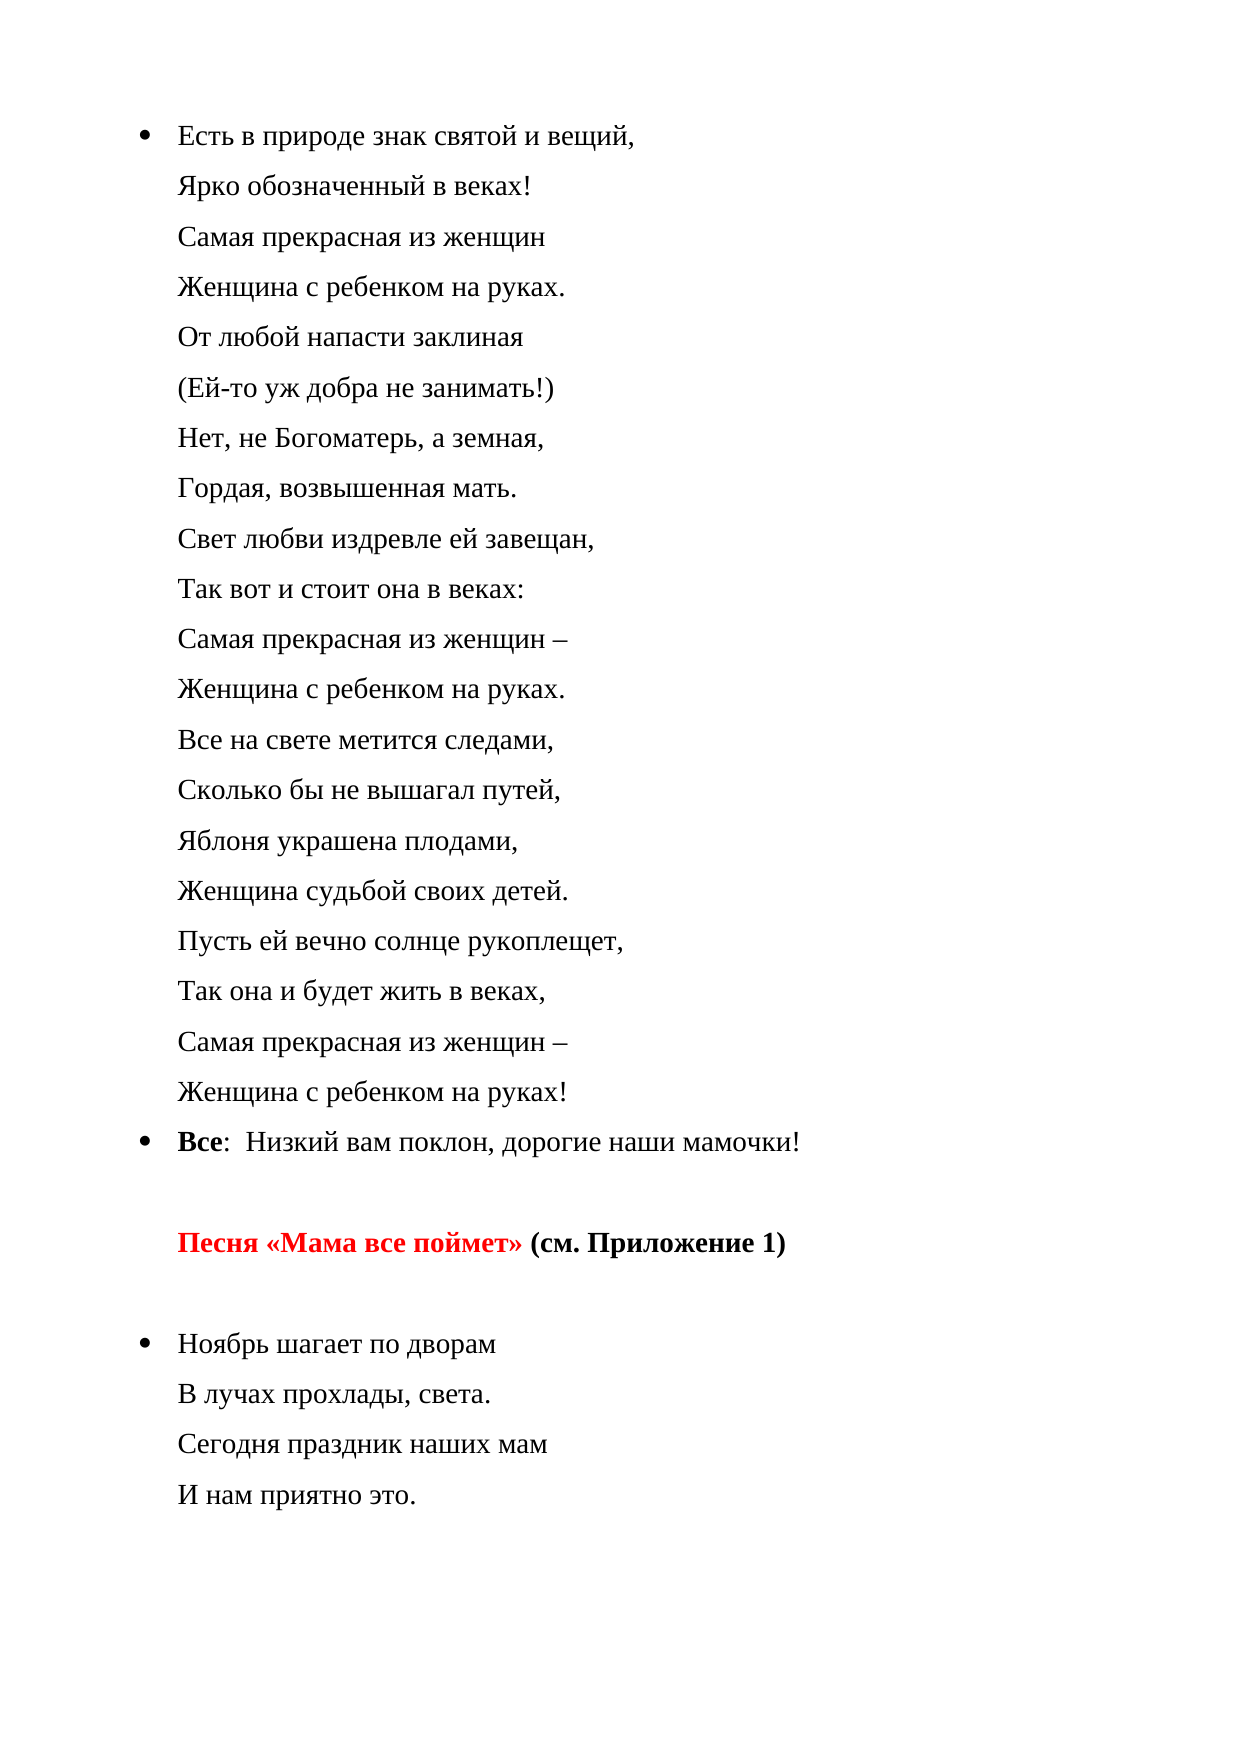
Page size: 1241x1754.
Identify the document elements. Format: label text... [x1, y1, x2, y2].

list Ноябрь шагает по дворам В лучах прохлады, света. Сегодня праздник наших мам И нам приятно это. [140, 1326, 1152, 1510]
text Песня «Мама все поймет» (см. Приложение 1) [177, 1225, 1152, 1259]
list Есть в природе знак святой и вещий, Ярко обозначенный в веках! Самая прекрасная из женщин Женщина с ребенком на руках. От любой напасти заклиная (Ей-то уж добра не занимать!) Нет, не Богоматерь, а земная, Гордая, возвышенная мать. Свет любви издревле ей завещан, Так вот и стоит она в веках: Самая прекрасная из женщин – Женщина с ребенком на руках. Все на свете метится следами, Сколько бы не вышагал путей, Яблоня украшена плодами, Женщина судьбой своих детей. Пусть ей вечно солнце рукоплещет, Так она и будет жить в веках, Самая прекрасная из женщин – Женщина с ребенком на руках! [140, 118, 1152, 1108]
list Все: Низкий вам поклон, дорогие наши мамочки! [140, 1124, 1152, 1158]
